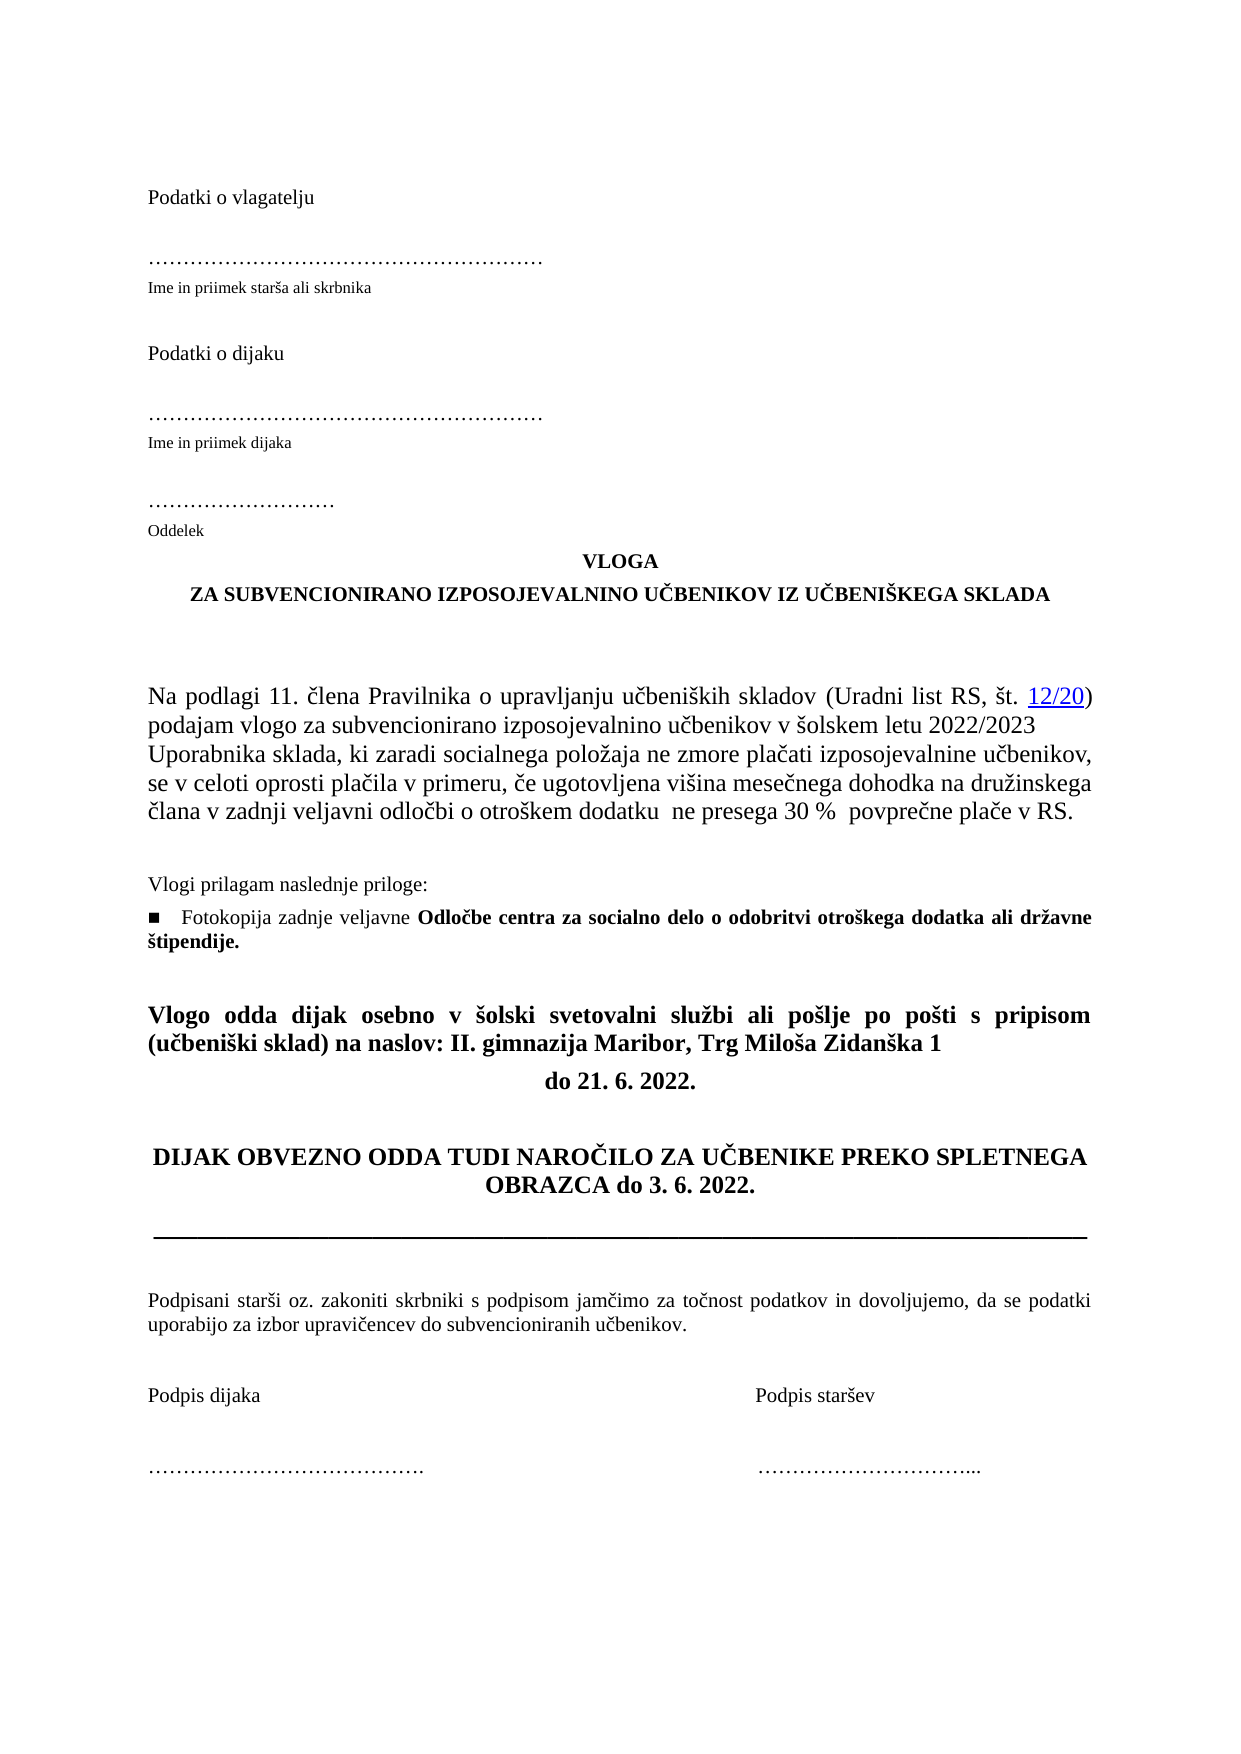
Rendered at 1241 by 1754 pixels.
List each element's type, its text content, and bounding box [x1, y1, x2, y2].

text Na podlagi 11. člena Pravilnika o upravljanju učbeniških skladov (Uradni list RS, št. 12/20) podajam vlogo za subvencionirano izposojevalnino učbenikov v šolskem letu 2022/2023 [148, 681, 1093, 739]
text Oddelek [148, 521, 1093, 540]
text ………………………………………………… [148, 248, 1093, 269]
text Podatki o vlagatelju [148, 185, 1093, 209]
text DIJAK OBVEZNO ODDA TUDI NAROČILO ZA učbenike preko spletnega obrazca do 3. 6. 2022. [148, 1142, 1093, 1199]
text ________________________________________________________________ [148, 1208, 1093, 1242]
text ZA SUBVENCIONIRANO IZPOSOJEVALNINO UČBENIKOV IZ UČBENIŠKEGA SKLADA [148, 582, 1093, 606]
text ………………………………………………… [148, 403, 1093, 424]
text Ime in priimek starša ali skrbnika [148, 278, 1093, 297]
text Vlogo odda dijak osebno v šolski svetovalni službi ali pošlje po pošti s pripisom (učbeniški sklad) na naslov: II. gimnazija Maribor, Trg Miloša Zidanška 1 [148, 1000, 1093, 1057]
text Vlogi prilagam naslednje priloge: [148, 872, 1093, 896]
text Uporabnika sklada, ki zaradi socialnega položaja ne zmore plačati izposojevalnine učbenikov, se v celoti oprosti plačila v primeru, če ugotovljena višina mesečnega dohodka na družinskega člana v zadnji veljavni odločbi o otroškem dodatku ne presega 30 % povprečne plače v RS. [148, 739, 1093, 825]
text …………………………………. …………………………... [148, 1454, 1093, 1478]
text ……………………… [148, 491, 1093, 512]
text Ime in priimek dijaka [148, 433, 1093, 452]
text Podatki o dijaku [148, 344, 1093, 364]
text VLOGA [148, 549, 1093, 573]
text ■ Fotokopija zadnje veljavne Odločbe centra za socialno delo o odobritvi otroškega dodatka ali državne štipendije. [148, 905, 1093, 953]
text Podpis dijaka Podpis staršev [148, 1383, 1093, 1407]
text Podpisani starši oz. zakoniti skrbniki s podpisom jamčimo za točnost podatkov in dovoljujemo, da se podatki uporabijo za izbor upravičencev do subvencioniranih učbenikov. [148, 1288, 1093, 1336]
text do 21. 6. 2022. [148, 1066, 1093, 1095]
